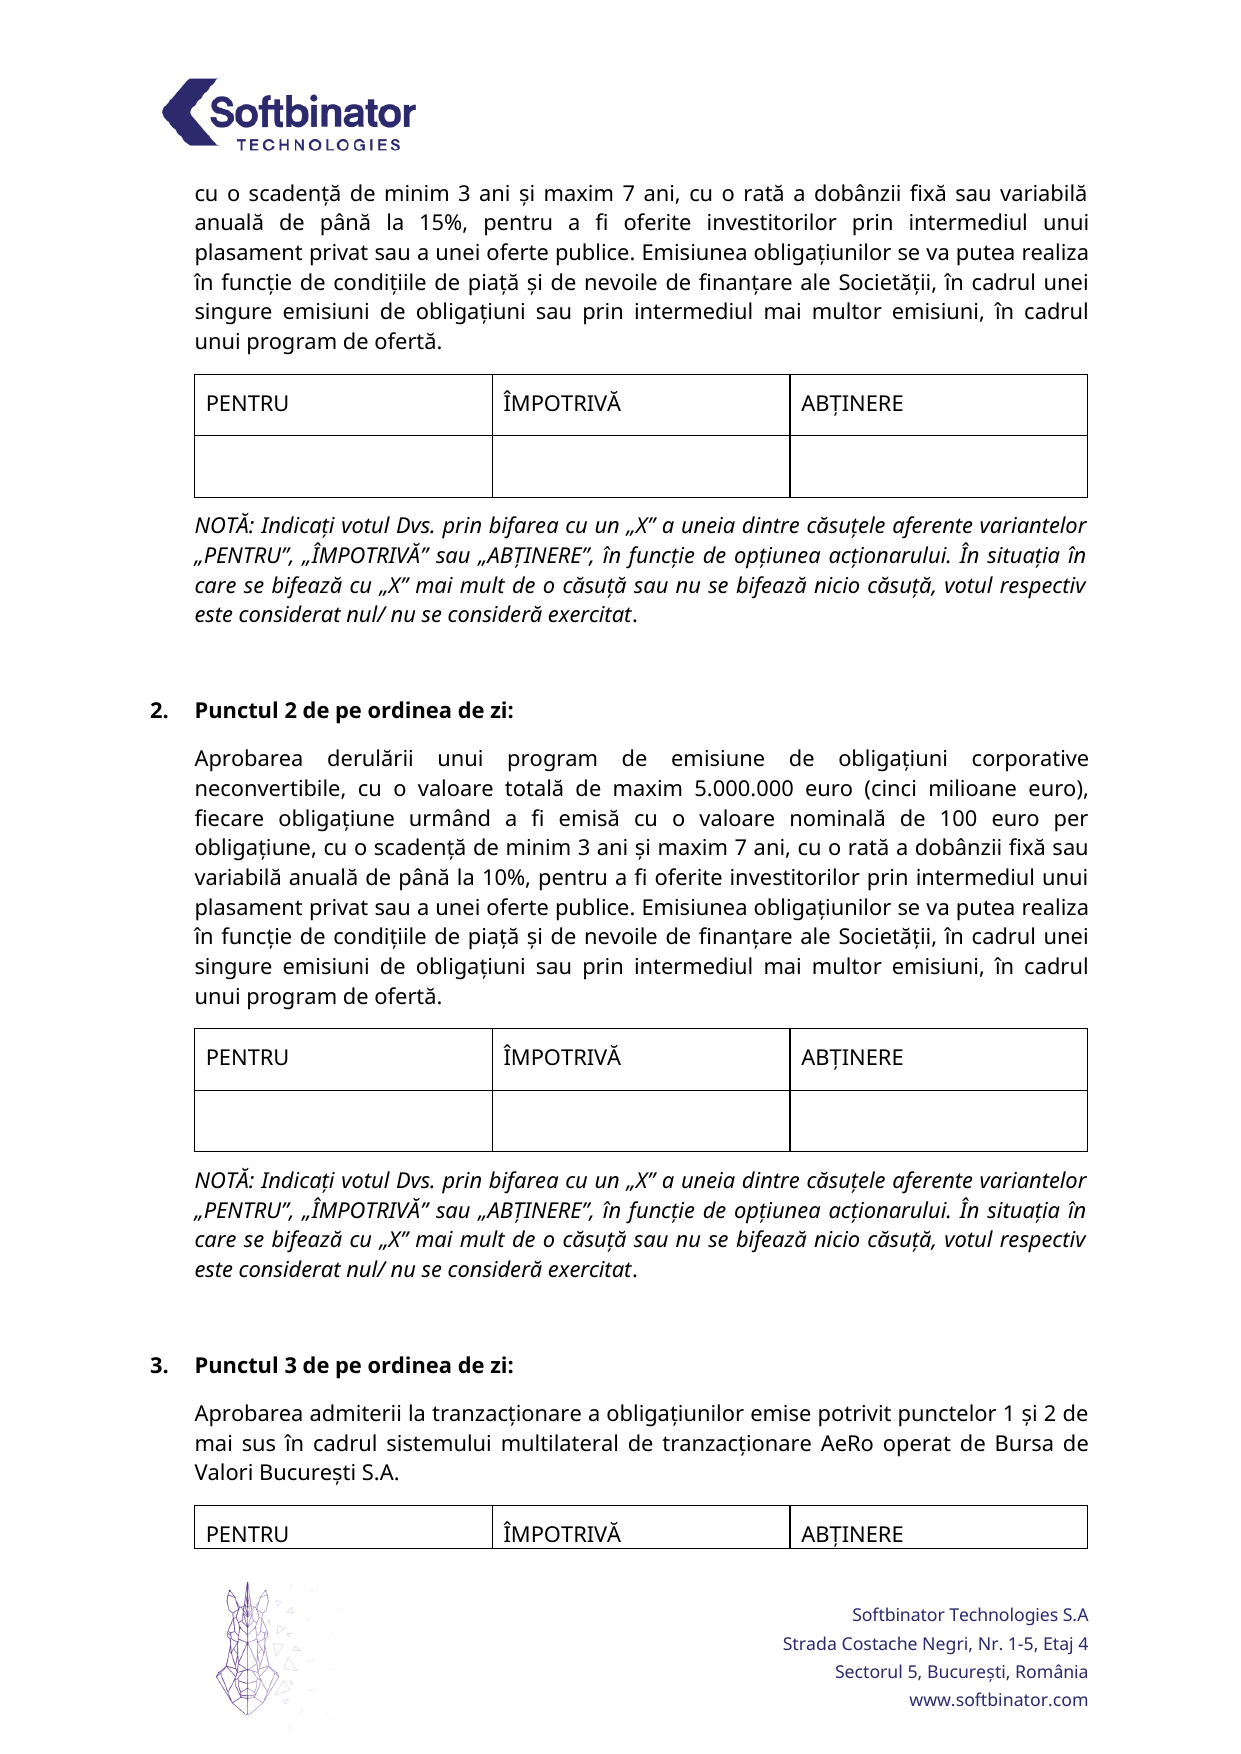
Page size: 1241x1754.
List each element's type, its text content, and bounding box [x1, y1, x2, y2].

table_header ABȚINERE [791, 1506, 1087, 1548]
text Aprobarea admiterii la tranzacționare a obligațiunilor emise potrivit punctelor 1 și 2 de mai sus în cadrul sistemului multilateral de tranzacționare AeRo operat de Bursa de Valori București S.A. [194, 1398, 1090, 1487]
list Punctul 3 de pe ordinea de zi: [150, 1350, 1090, 1379]
table_header ÎMPOTRIVĂ [493, 375, 789, 435]
table_header ABȚINERE [791, 1029, 1087, 1090]
table_header PENTRU [195, 1506, 492, 1548]
table_header ABȚINERE [791, 375, 1087, 435]
table_cell [195, 1091, 492, 1151]
table_header ÎMPOTRIVĂ [493, 1506, 789, 1548]
list Punctul 2 de pe ordinea de zi: [150, 695, 1090, 725]
table_cell [791, 436, 1087, 497]
table_cell [195, 436, 492, 497]
table_header PENTRU [195, 375, 492, 435]
table_header PENTRU [195, 1029, 492, 1090]
table_cell [791, 1091, 1087, 1151]
table_cell [493, 436, 789, 497]
picture [150, 1572, 345, 1746]
text Aprobarea derulării unui program de emisiune de obligațiuni corporative neconvertibile, cu o valoare totală de maxim 5.000.000 euro (cinci milioane euro), fiecare obligațiune urmând a fi emisă cu o valoare nominală de 100 euro per obligațiune, cu o scadență de minim 3 ani și maxim 7 ani, cu o rată a dobânzii fixă sau variabilă anuală de până la 10%, pentru a fi oferite investitorilor prin intermediul unui plasament privat sau a unei oferte publice. Emisiunea obligațiunilor se va putea realiza în funcție de condițiile de piață și de nevoile de finanțare ale Societății, în cadrul unei singure emisiuni de obligațiuni sau prin intermediul mai multor emisiuni, în cadrul unui program de ofertă. [194, 743, 1090, 1010]
table_cell [493, 1091, 789, 1151]
table_header ÎMPOTRIVĂ [493, 1029, 789, 1090]
picture [150, 50, 427, 178]
